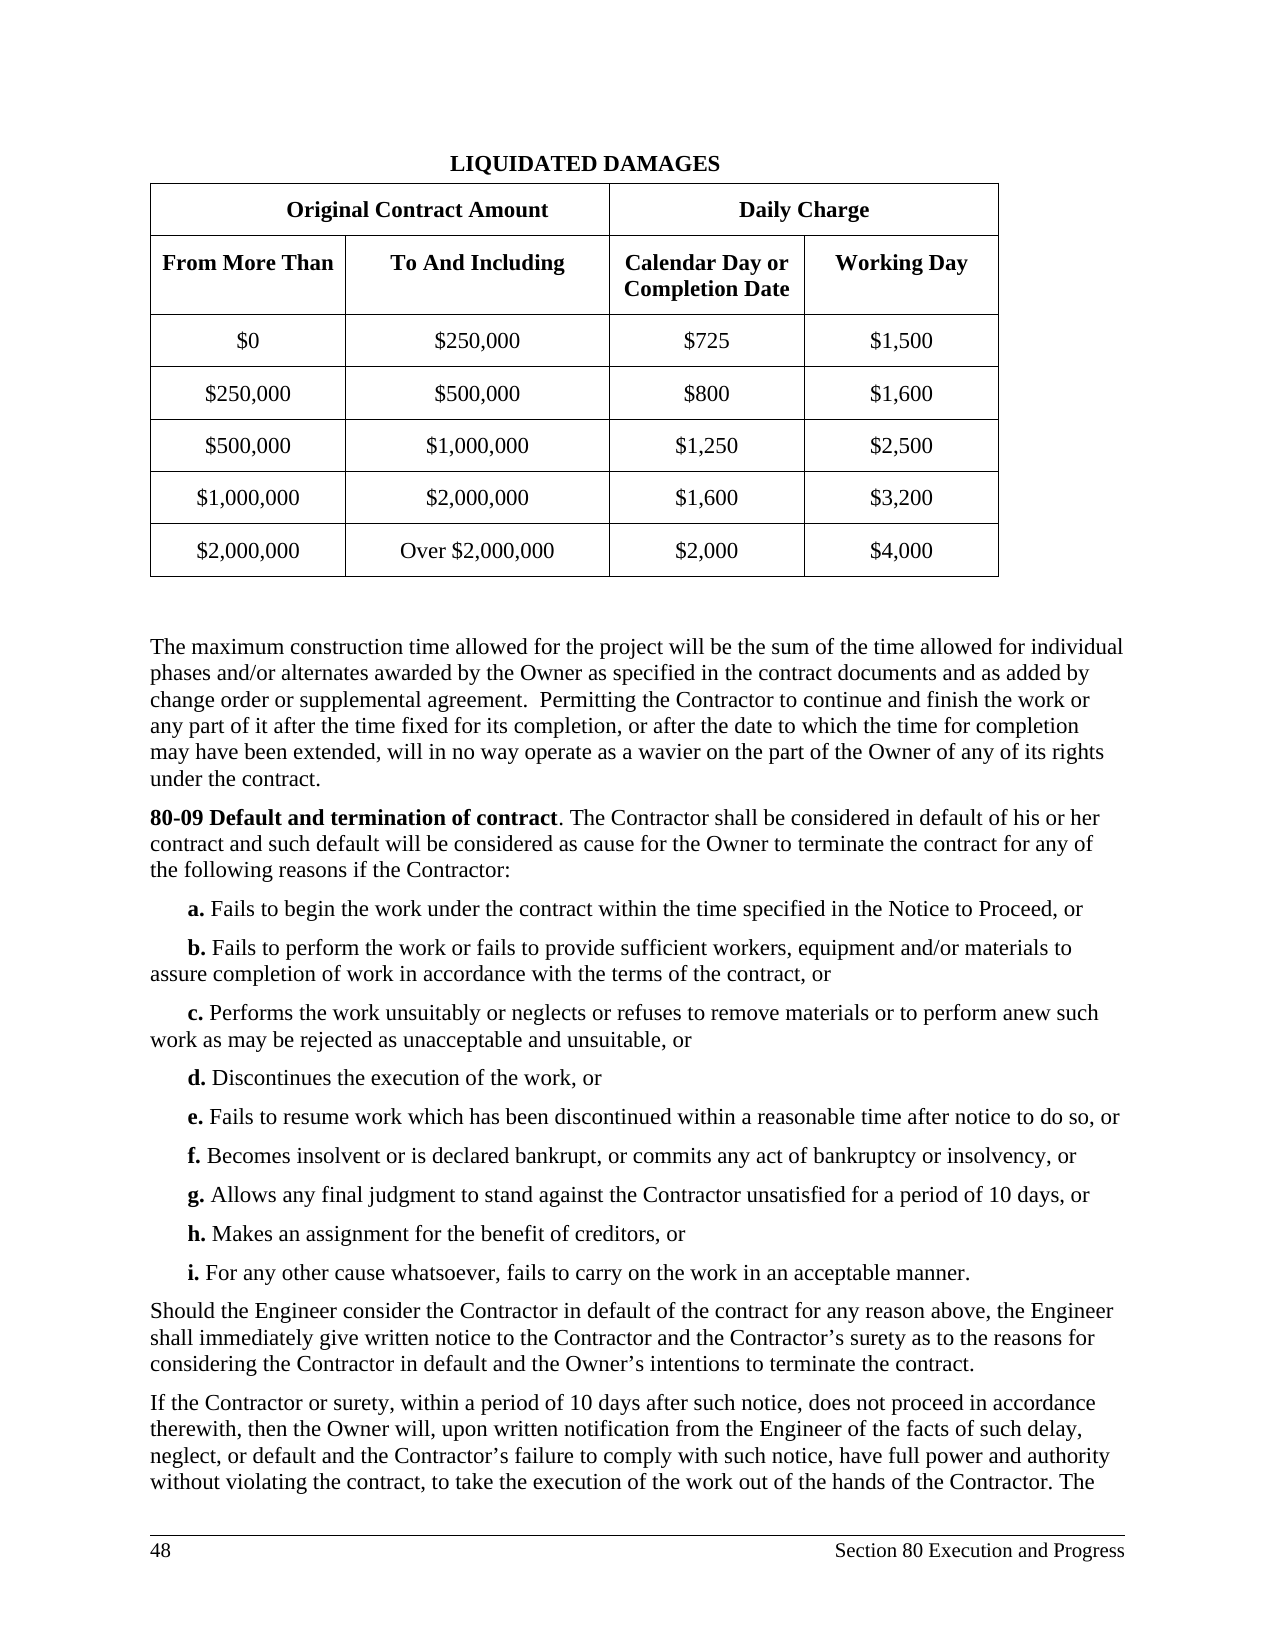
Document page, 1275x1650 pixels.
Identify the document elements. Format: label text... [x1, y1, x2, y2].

table_cell $2,000 [610, 524, 804, 576]
table_cell $250,000 [346, 315, 609, 366]
text g. Allows any final judgment to stand against the Contractor unsatisfied for a period of 10 days, or [150, 1181, 1125, 1207]
title LIQUIDATED DAMAGES [405, 150, 1125, 176]
text i. For any other cause whatsoever, fails to carry on the work in an acceptable manner. [150, 1259, 1125, 1285]
text d. Discontinues the execution of the work, or [150, 1064, 1125, 1091]
table_cell Over $2,000,000 [346, 524, 609, 576]
table_cell $4,000 [805, 524, 998, 576]
table_cell Working Day [805, 236, 998, 314]
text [150, 1389, 1125, 1494]
text c. Performs the work unsuitably or neglects or refuses to remove materials or to perform anew such work as may be rejected as unacceptable and unsuitable, or [150, 999, 1125, 1052]
table_cell $500,000 [151, 420, 345, 471]
table_cell $725 [610, 315, 804, 366]
text Should the Engineer consider the Contractor in default of the contract for any reason above, the Engineer shall immediately give written notice to the Contractor and the Contractor’s surety as to the reasons for considering the Contractor in default and the Owner’s intentions to terminate the contract. [150, 1298, 1125, 1377]
table_cell $250,000 [151, 367, 345, 418]
text The maximum construction time allowed for the project will be the sum of the time allowed for individual phases and/or alternates awarded by the Owner as specified in the contract documents and as added by change order or supplemental agreement. Permitting the Contractor to continue and finish the work or any part of it after the time fixed for its completion, or after the date to which the time for completion may have been extended, will in no way operate as a wavier on the part of the Owner of any of its rights under the contract. [150, 633, 1125, 791]
table_cell $1,000,000 [151, 472, 345, 523]
table_cell $1,600 [805, 367, 998, 418]
table_cell $2,500 [805, 420, 998, 471]
table_cell $800 [610, 367, 804, 418]
table_cell $2,000,000 [346, 472, 609, 523]
table_cell $1,000,000 [346, 420, 609, 471]
text e. Fails to resume work which has been discontinued within a reasonable time after notice to do so, or [150, 1103, 1125, 1130]
table_cell $1,250 [610, 420, 804, 471]
table_cell $0 [151, 315, 345, 366]
table_cell $1,600 [610, 472, 804, 523]
text a. Fails to begin the work under the contract within the time specified in the Notice to Proceed, or [150, 895, 1125, 922]
table_cell $2,000,000 [151, 524, 345, 576]
table_header Daily Charge [610, 184, 998, 235]
text h. Makes an assignment for the benefit of creditors, or [150, 1220, 1125, 1246]
text f. Becomes insolvent or is declared bankrupt, or commits any act of bankruptcy or insolvency, or [150, 1142, 1125, 1168]
table_header Original Contract Amount [151, 184, 609, 235]
table_cell $3,200 [805, 472, 998, 523]
table_cell $500,000 [346, 367, 609, 418]
table_cell $1,500 [805, 315, 998, 366]
table_cell From More Than [151, 236, 345, 314]
text b. Fails to perform the work or fails to provide sufficient workers, equipment and/or materials to assure completion of work in accordance with the terms of the contract, or [150, 934, 1125, 987]
table_cell Calendar Day or Completion Date [610, 236, 804, 314]
table_cell To And Including [346, 236, 609, 314]
text 80-09 Default and termination of contract. The Contractor shall be considered in default of his or her contract and such default will be considered as cause for the Owner to terminate the contract for any of the following reasons if the Contractor: [150, 804, 1125, 883]
